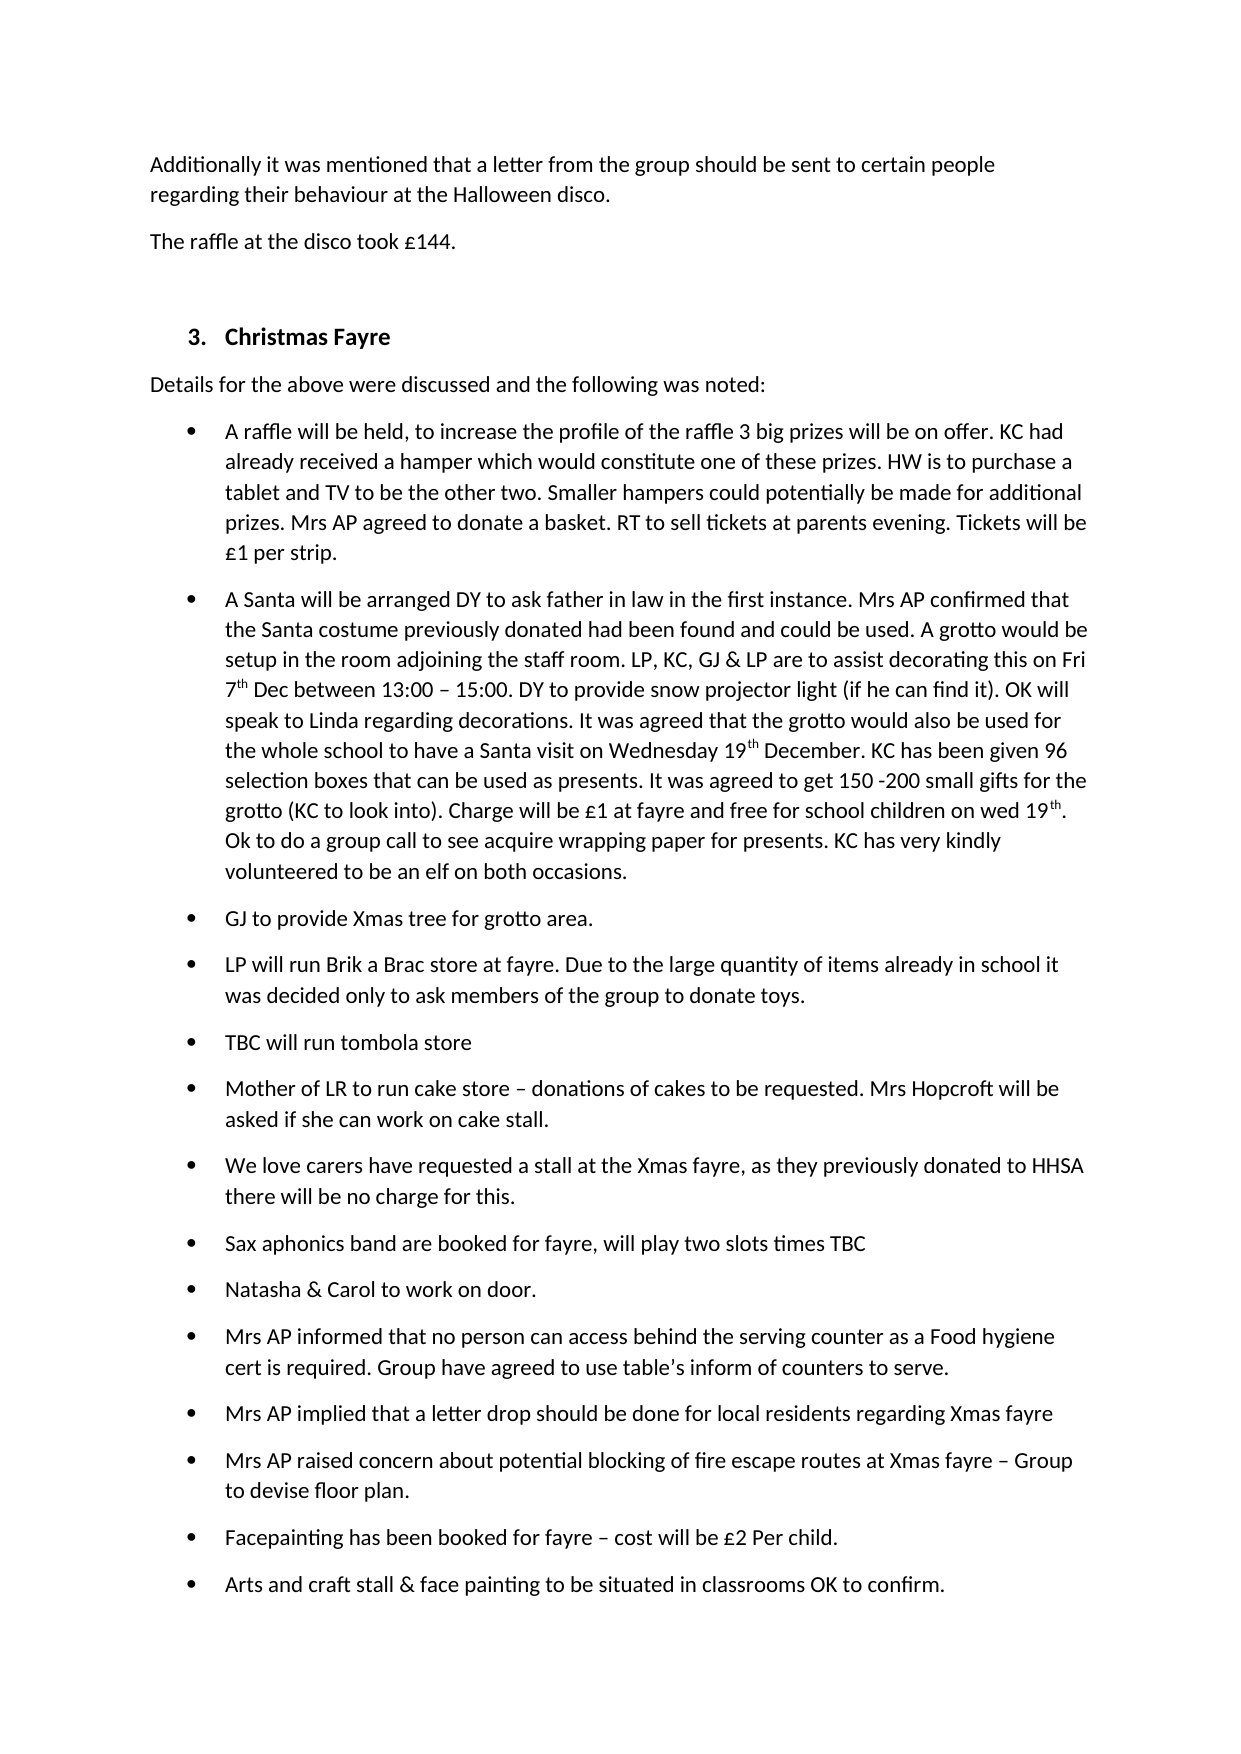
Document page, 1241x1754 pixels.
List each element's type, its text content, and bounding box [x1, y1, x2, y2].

list Mrs AP raised concern about potential blocking of fire escape routes at Xmas fayre – Group to devise floor plan. [187, 1446, 1090, 1505]
list LP will run Brik a Brac store at fayre. Due to the large quantity of items already in school it was decided only to ask members of the group to donate toys. [187, 951, 1090, 1009]
list Christmas Fayre [187, 321, 1090, 351]
list Sax aphonics band are booked for fayre, will play two slots times TBC [187, 1229, 1090, 1257]
list Mrs AP implied that a letter drop should be done for local residents regarding Xmas fayre [187, 1399, 1090, 1428]
list Mrs AP informed that no person can access behind the serving counter as a Food hygiene cert is required. Group have agreed to use table’s inform of counters to serve. [187, 1322, 1090, 1381]
list Natasha & Carol to work on door. [187, 1276, 1090, 1304]
text The raffle at the disco took £144. [150, 227, 1090, 255]
text Additionally it was mentioned that a letter from the group should be sent to certain people regarding their behaviour at the Halloween disco. [150, 150, 1090, 208]
list A raffle will be held, to increase the profile of the raffle 3 big prizes will be on offer. KC had already received a hamper which would constitute one of these prizes. HW is to purchase a tablet and TV to be the other two. Smaller hampers could potentially be made for additional prizes. Mrs AP agreed to donate a basket. RT to sell tickets at parents evening. Tickets will be £1 per strip. [187, 417, 1090, 566]
list Mother of LR to run cake store – donations of cakes to be requested. Mrs Hopcroft will be asked if she can work on cake stall. [187, 1074, 1090, 1133]
list Facepainting has been booked for fayre – cost will be £2 Per child. [187, 1523, 1090, 1552]
list We love carers have requested a stall at the Xmas fayre, as they previously donated to HHSA there will be no charge for this. [187, 1152, 1090, 1210]
list TBC will run tombola store [187, 1028, 1090, 1056]
list GJ to provide Xmas tree for grotto area. [187, 904, 1090, 932]
list Arts and craft stall & face painting to be situated in classrooms OK to confirm. [187, 1570, 1090, 1598]
list A Santa will be arranged DY to ask father in law in the first instance. Mrs AP confirmed that the Santa costume previously donated had been found and could be used. A grotto would be setup in the room adjoining the staff room. LP, KC, GJ & LP are to assist decorating this on Fri 7th Dec between 13:00 – 15:00. DY to provide snow projector light (if he can find it). OK will speak to Linda regarding decorations. It was agreed that the grotto would also be used for the whole school to have a Santa visit on Wednesday 19th December. KC has been given 96 selection boxes that can be used as presents. It was agreed to get 150 -200 small gifts for the grotto (KC to look into). Charge will be £1 at fayre and free for school children on wed 19th. Ok to do a group call to see acquire wrapping paper for presents. KC has very kindly volunteered to be an elf on both occasions. [187, 585, 1090, 885]
text Details for the above were discussed and the following was noted: [150, 370, 1090, 398]
